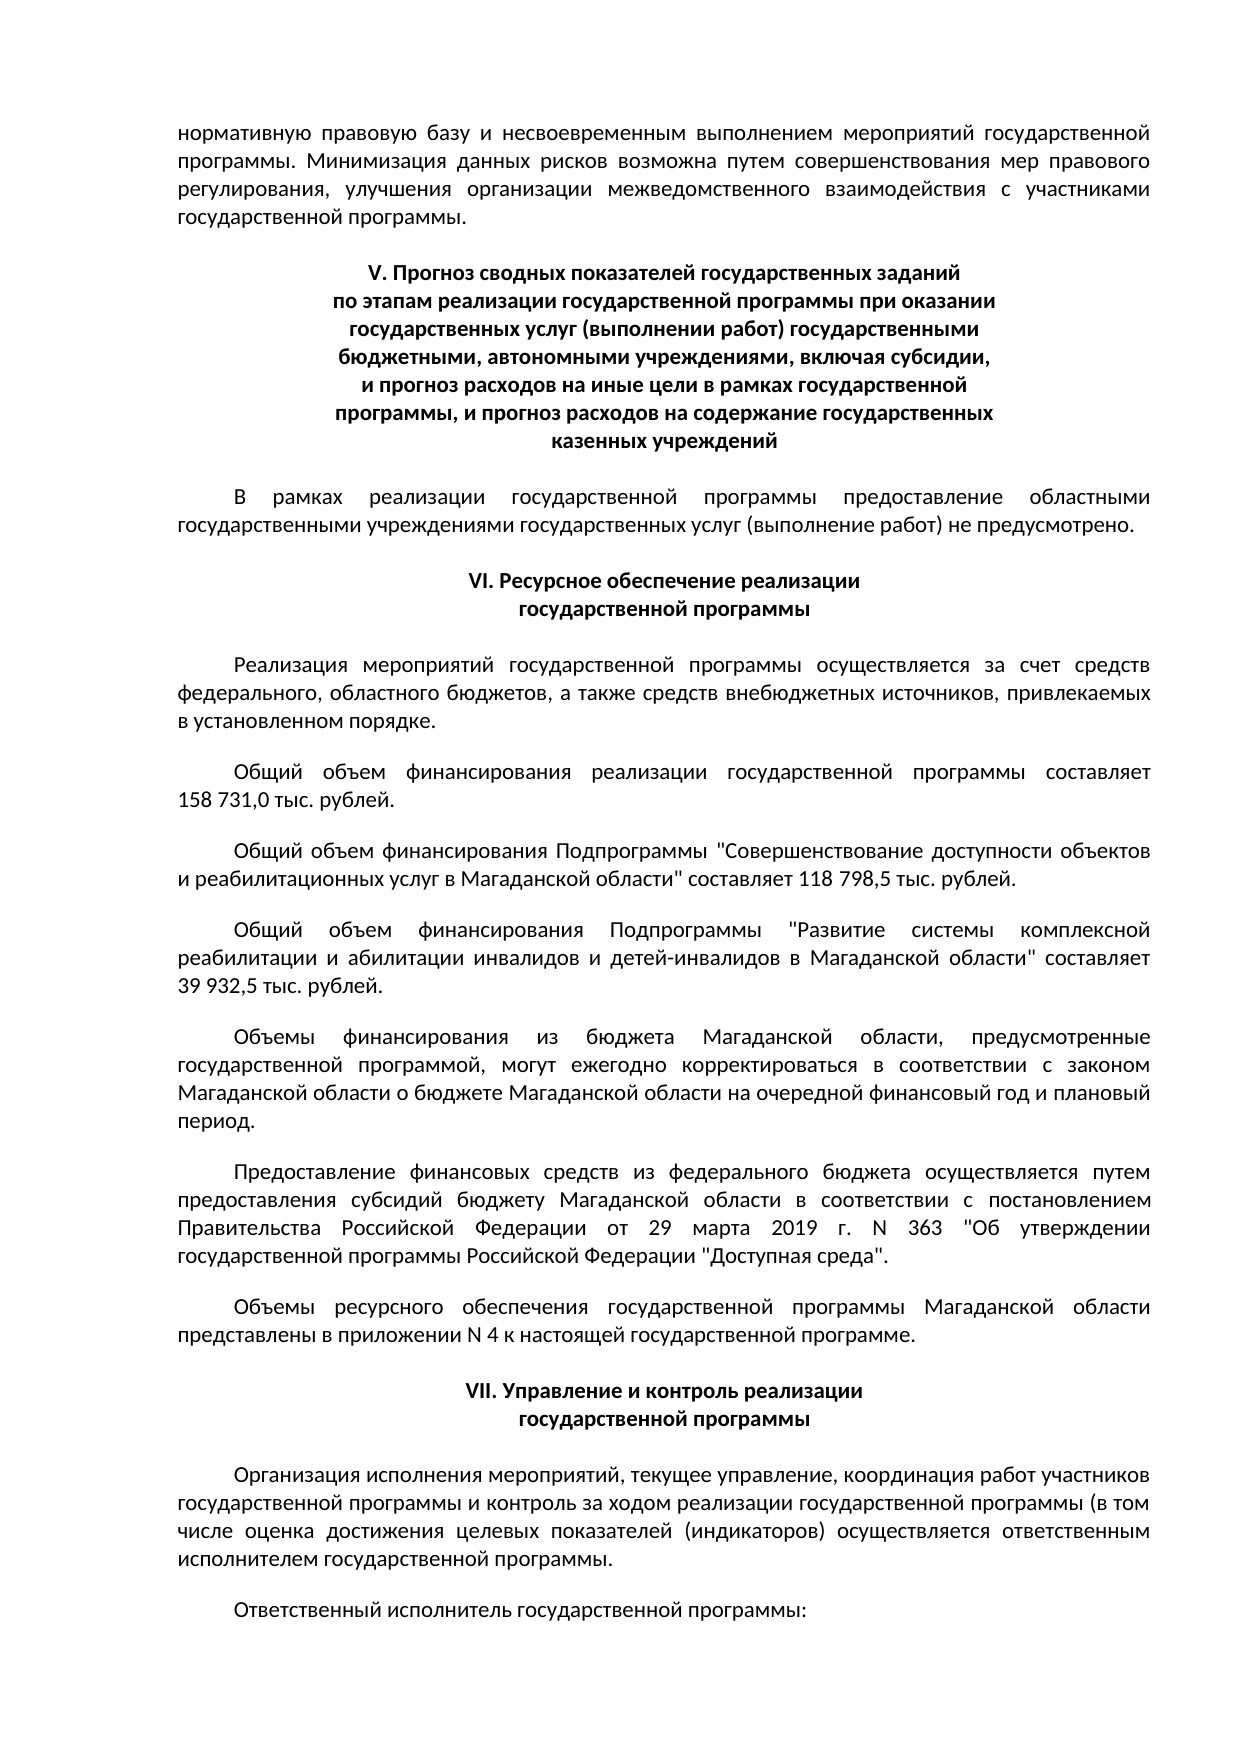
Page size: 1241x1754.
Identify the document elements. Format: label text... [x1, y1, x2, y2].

title и прогноз расходов на иные цели в рамках государственной [177, 370, 1152, 398]
title V. Прогноз сводных показателей государственных заданий [177, 258, 1152, 286]
text Общий объем финансирования реализации государственной программы составляет 158 731,0 тыс. рублей. [177, 757, 1152, 813]
title государственных услуг (выполнении работ) государственными [177, 314, 1152, 342]
text Общий объем финансирования Подпрограммы "Совершенствование доступности объектов и реабилитационных услуг в Магаданской области" составляет 118 798,5 тыс. рублей. [177, 836, 1152, 892]
text Предоставление финансовых средств из федерального бюджета осуществляется путем предоставления субсидий бюджету Магаданской области в соответствии с постановлением Правительства Российской Федерации от 29 марта 2019 г. N 363 "Об утверждении государственной программы Российской Федерации "Доступная среда". [177, 1157, 1152, 1269]
title VI. Ресурсное обеспечение реализации [177, 566, 1152, 594]
text В рамках реализации государственной программы предоставление областными государственными учреждениями государственных услуг (выполнение работ) не предусмотрено. [177, 482, 1152, 538]
text Общий объем финансирования Подпрограммы "Развитие системы комплексной реабилитации и абилитации инвалидов и детей-инвалидов в Магаданской области" составляет 39 932,5 тыс. рублей. [177, 915, 1152, 999]
title программы, и прогноз расходов на содержание государственных [177, 398, 1152, 426]
text Объемы финансирования из бюджета Магаданской области, предусмотренные государственной программой, могут ежегодно корректироваться в соответствии с законом Магаданской области о бюджете Магаданской области на очередной финансовый год и плановый период. [177, 1022, 1152, 1134]
title казенных учреждений [177, 426, 1152, 454]
title VII. Управление и контроль реализации [177, 1376, 1152, 1404]
title государственной программы [177, 594, 1152, 622]
text Ответственный исполнитель государственной программы: [177, 1596, 1152, 1623]
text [177, 118, 1152, 230]
text Организация исполнения мероприятий, текущее управление, координация работ участников государственной программы и контроль за ходом реализации государственной программы (в том числе оценка достижения целевых показателей (индикаторов) осуществляется ответственным исполнителем государственной программы. [177, 1461, 1152, 1573]
title государственной программы [177, 1404, 1152, 1432]
title бюджетными, автономными учреждениями, включая субсидии, [177, 342, 1152, 370]
text Реализация мероприятий государственной программы осуществляется за счет средств федерального, областного бюджетов, а также средств внебюджетных источников, привлекаемых в установленном порядке. [177, 651, 1152, 734]
text Объемы ресурсного обеспечения государственной программы Магаданской области представлены в приложении N 4 к настоящей государственной программе. [177, 1292, 1152, 1348]
title по этапам реализации государственной программы при оказании [177, 286, 1152, 314]
